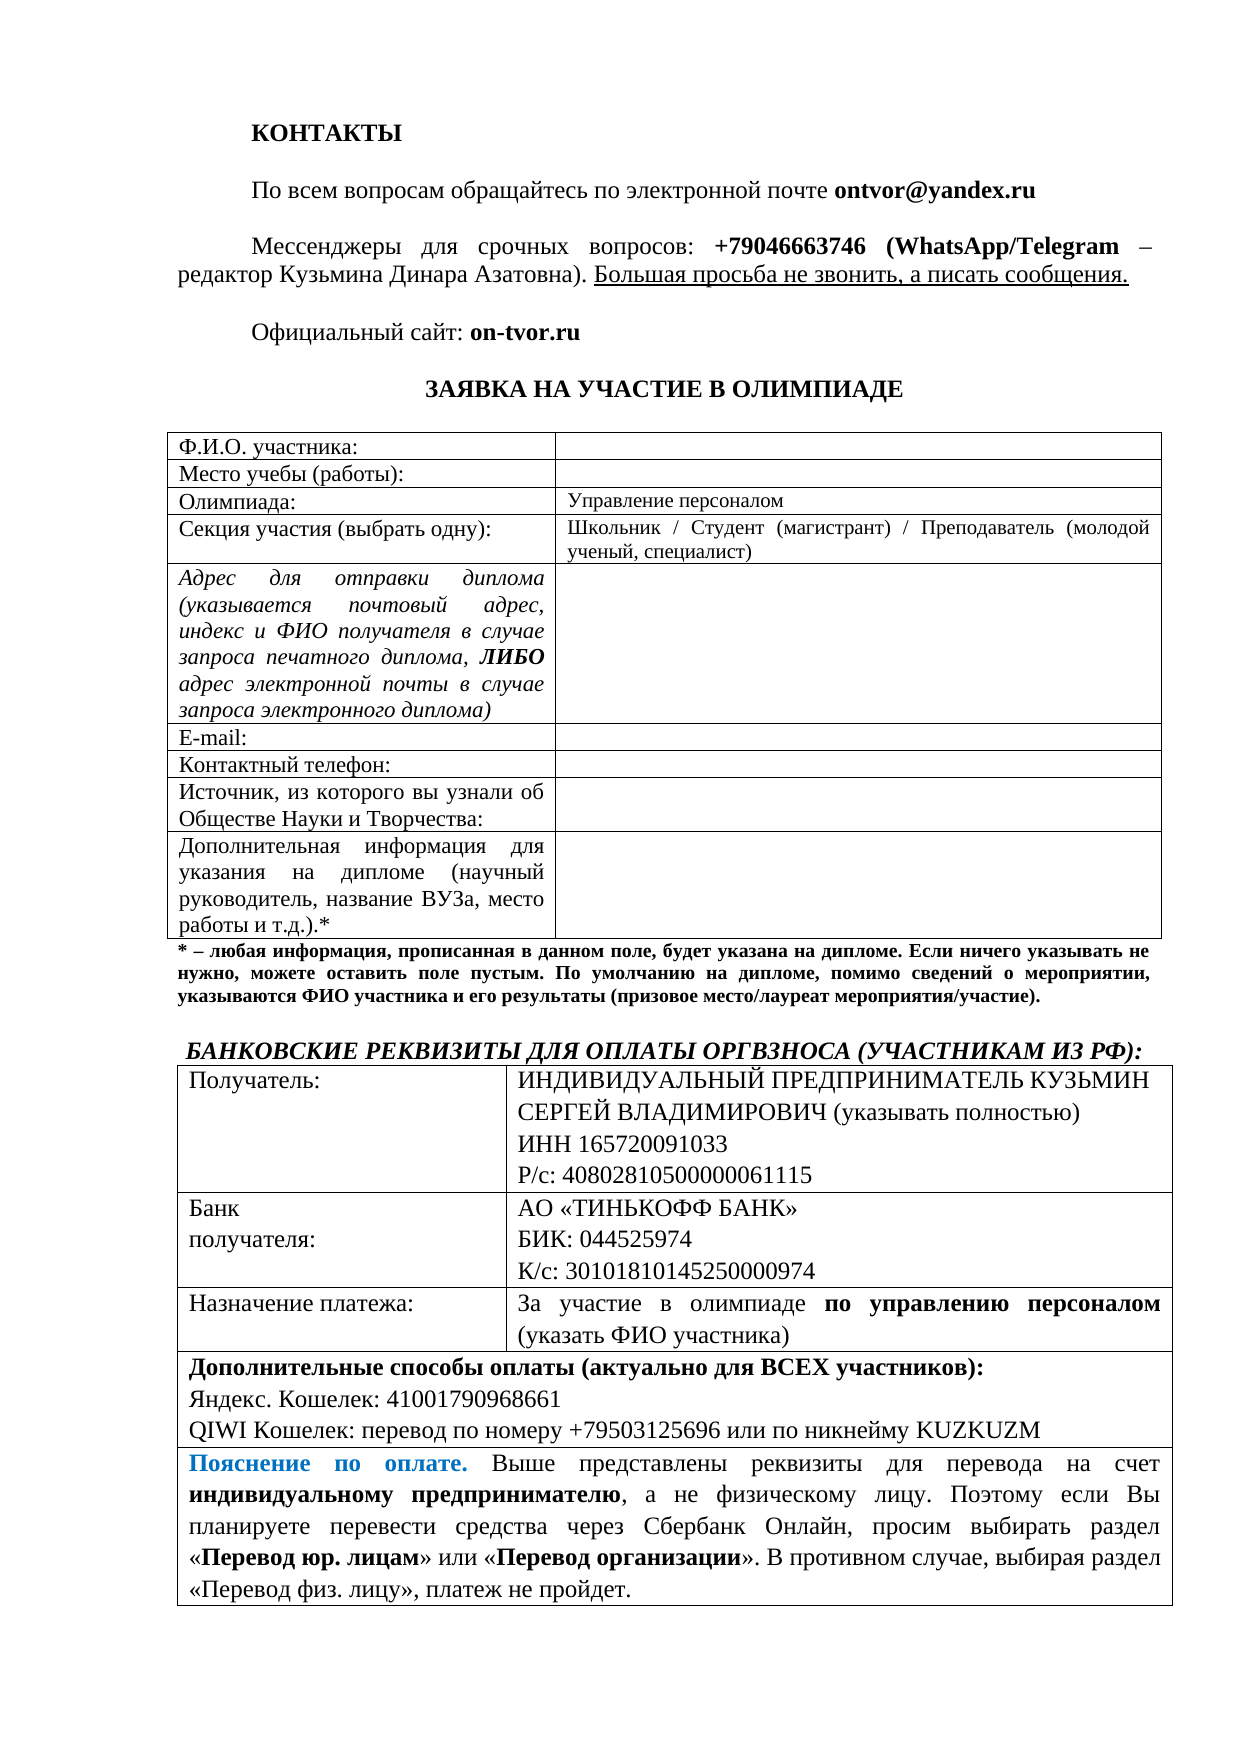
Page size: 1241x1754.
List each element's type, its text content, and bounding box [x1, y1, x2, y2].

table_cell АО «ТИНЬКОФФ БАНК» БИК: 044525974 К/с: 30101810145250000974 [507, 1193, 1172, 1287]
table_cell За участие в олимпиаде по управлению персоналом (указать ФИО участника) [507, 1288, 1172, 1351]
text Официальный сайт: on-tvor.ru [177, 317, 1152, 346]
table_cell [556, 832, 1161, 937]
table_header ИНДИВИДУАЛЬНЫЙ ПРЕДПРИНИМАТЕЛЬ КУЗЬМИН СЕРГЕЙ ВЛАДИМИРОВИЧ (указывать полностью) ИНН 165720091033 Р/с: 40802810500000061115 [507, 1066, 1172, 1192]
table_cell Олимпиада: [168, 488, 555, 514]
table_cell [556, 460, 1161, 487]
table_cell [556, 751, 1161, 777]
text КОНТАКТЫ [177, 118, 1152, 147]
table_header [556, 433, 1161, 459]
table_cell [556, 564, 1161, 722]
table_cell Дополнительная информация для указания на дипломе (научный руководитель, название ВУЗа, место работы и т.д.).* [168, 832, 555, 937]
table_cell E-mail: [168, 724, 555, 750]
text Мессенджеры для срочных вопросов: +79046663746 (WhatsApp/Telegram – редактор Кузьмина Динара Азатовна). Большая просьба не звонить, а писать сообщения. [177, 231, 1152, 288]
table_cell Управление персоналом [556, 488, 1161, 514]
text БАНКОВСКИЕ РЕКВИЗИТЫ ДЛЯ ОПЛАТЫ ОРГВЗНОСА (УЧАСТНИКАМ ИЗ РФ): [177, 1036, 1152, 1064]
table_header Ф.И.О. участника: [168, 433, 555, 459]
table_cell Дополнительные способы оплаты (актуально для ВСЕХ участников): Яндекс. Кошелек: 41001790968661 QIWI Кошелек: перевод по номеру +79503125696 или по никнейму KUZKUZM [178, 1352, 1172, 1447]
table_cell [556, 724, 1161, 750]
table_cell Банк получателя: [178, 1193, 506, 1287]
table_cell [556, 778, 1161, 831]
table_cell Пояснение по оплате. Выше представлены реквизиты для перевода на счет индивидуальному предпринимателю, а не физическому лицу. Поэтому если Вы планируете перевести средства через Сбербанк Онлайн, просим выбирать раздел «Перевод юр. лицам» или «Перевод организации». В противном случае, выбирая раздел «Перевод физ. лицу», платеж не пройдет. [178, 1448, 1172, 1605]
text ЗАЯВКА НА УЧАСТИЕ В ОЛИМПИАДЕ [177, 374, 1152, 403]
table_cell Место учебы (работы): [168, 460, 555, 487]
table_cell Школьник / Студент (магистрант) / Преподаватель (молодой ученый, специалист) [556, 515, 1161, 563]
table_cell Контактный телефон: [168, 751, 555, 777]
table_cell Назначение платежа: [178, 1288, 506, 1351]
table_header Получатель: [178, 1066, 506, 1192]
text По всем вопросам обращайтесь по электронной почте ontvor@yandex.ru [177, 176, 1152, 204]
text * – любая информация, прописанная в данном поле, будет указана на дипломе. Если ничего указывать не нужно, можете оставить поле пустым. По умолчанию на дипломе, помимо сведений о мероприятии, указываются ФИО участника и его результаты (призовое место/лауреат мероприятия/участие). [177, 939, 1152, 1007]
table_cell Адрес для отправки диплома (указывается почтовый адрес, индекс и ФИО получателя в случае запроса печатного диплома, ЛИБО адрес электронной почты в случае запроса электронного диплома) [168, 564, 555, 722]
table_cell Источник, из которого вы узнали об Обществе Науки и Творчества: [168, 778, 555, 831]
table_cell Секция участия (выбрать одну): [168, 515, 555, 563]
